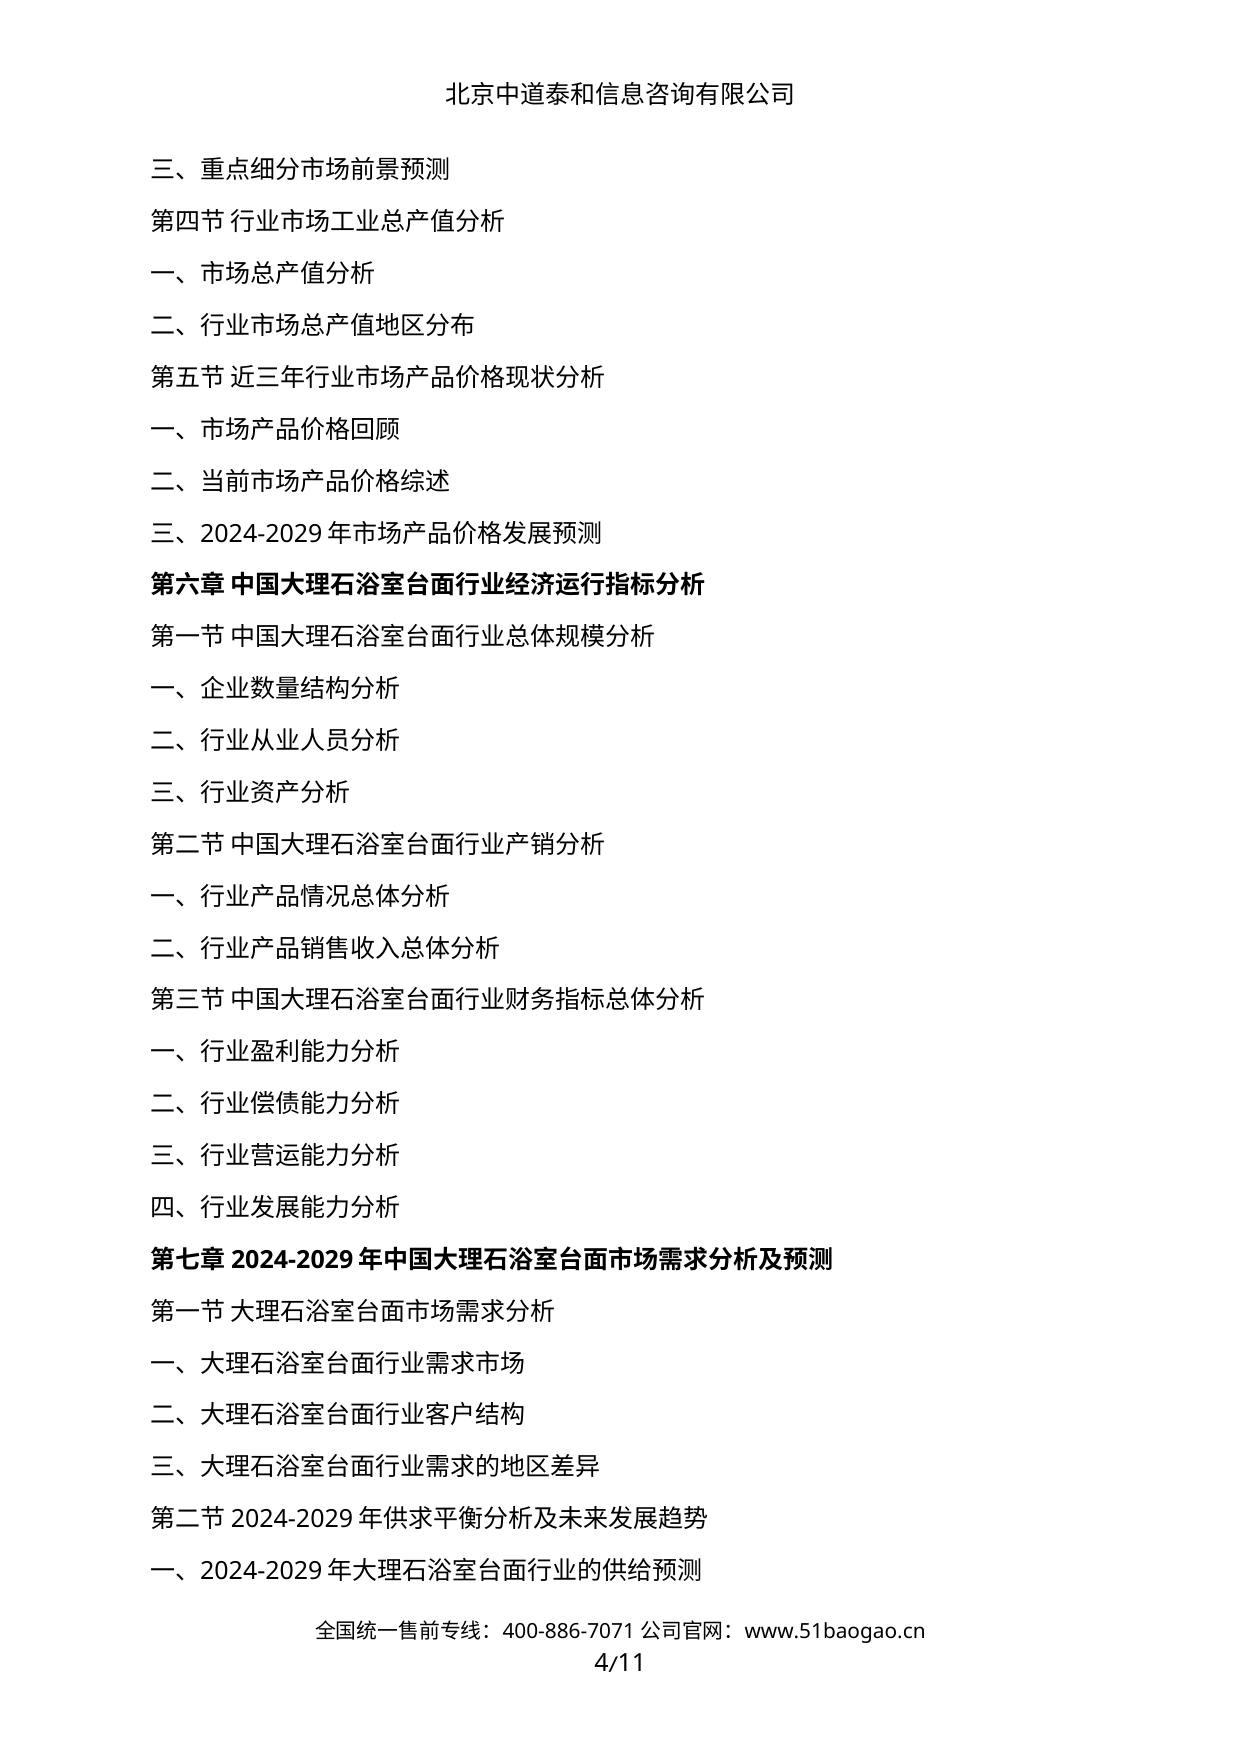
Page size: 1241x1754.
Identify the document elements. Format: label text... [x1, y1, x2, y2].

text 第一节 大理石浴室台面市场需求分析 [150, 1291, 1090, 1327]
text 二、行业从业人员分析 [150, 721, 1090, 757]
text 第一节 中国大理石浴室台面行业总体规模分析 [150, 617, 1090, 653]
text 二、行业市场总产值地区分布 [150, 306, 1090, 342]
text 第二节 2024-2029年供求平衡分析及未来发展趋势 [150, 1499, 1090, 1535]
text 二、行业偿债能力分析 [150, 1084, 1090, 1120]
text 一、市场产品价格回顾 [150, 409, 1090, 446]
text 二、当前市场产品价格综述 [150, 461, 1090, 497]
text 一、行业盈利能力分析 [150, 1032, 1090, 1068]
text 三、重点细分市场前景预测 [150, 150, 1090, 186]
text 三、大理石浴室台面行业需求的地区差异 [150, 1447, 1090, 1483]
text 第二节 中国大理石浴室台面行业产销分析 [150, 824, 1090, 861]
text 三、行业资产分析 [150, 772, 1090, 809]
text 第四节 行业市场工业总产值分析 [150, 202, 1090, 238]
text 二、行业产品销售收入总体分析 [150, 928, 1090, 964]
text 一、企业数量结构分析 [150, 669, 1090, 705]
text 四、行业发展能力分析 [150, 1187, 1090, 1224]
text 三、行业营运能力分析 [150, 1136, 1090, 1172]
text 一、市场总产值分析 [150, 254, 1090, 290]
text 三、2024-2029年市场产品价格发展预测 [150, 513, 1090, 549]
text 一、大理石浴室台面行业需求市场 [150, 1343, 1090, 1379]
text 一、2024-2029年大理石浴室台面行业的供给预测 [150, 1551, 1090, 1587]
text 第六章 中国大理石浴室台面行业经济运行指标分析 [150, 565, 1090, 601]
text 一、行业产品情况总体分析 [150, 876, 1090, 912]
text 二、大理石浴室台面行业客户结构 [150, 1395, 1090, 1431]
text 第三节 中国大理石浴室台面行业财务指标总体分析 [150, 980, 1090, 1016]
text 第七章 2024-2029年中国大理石浴室台面市场需求分析及预测 [150, 1239, 1090, 1276]
text 第五节 近三年行业市场产品价格现状分析 [150, 357, 1090, 394]
